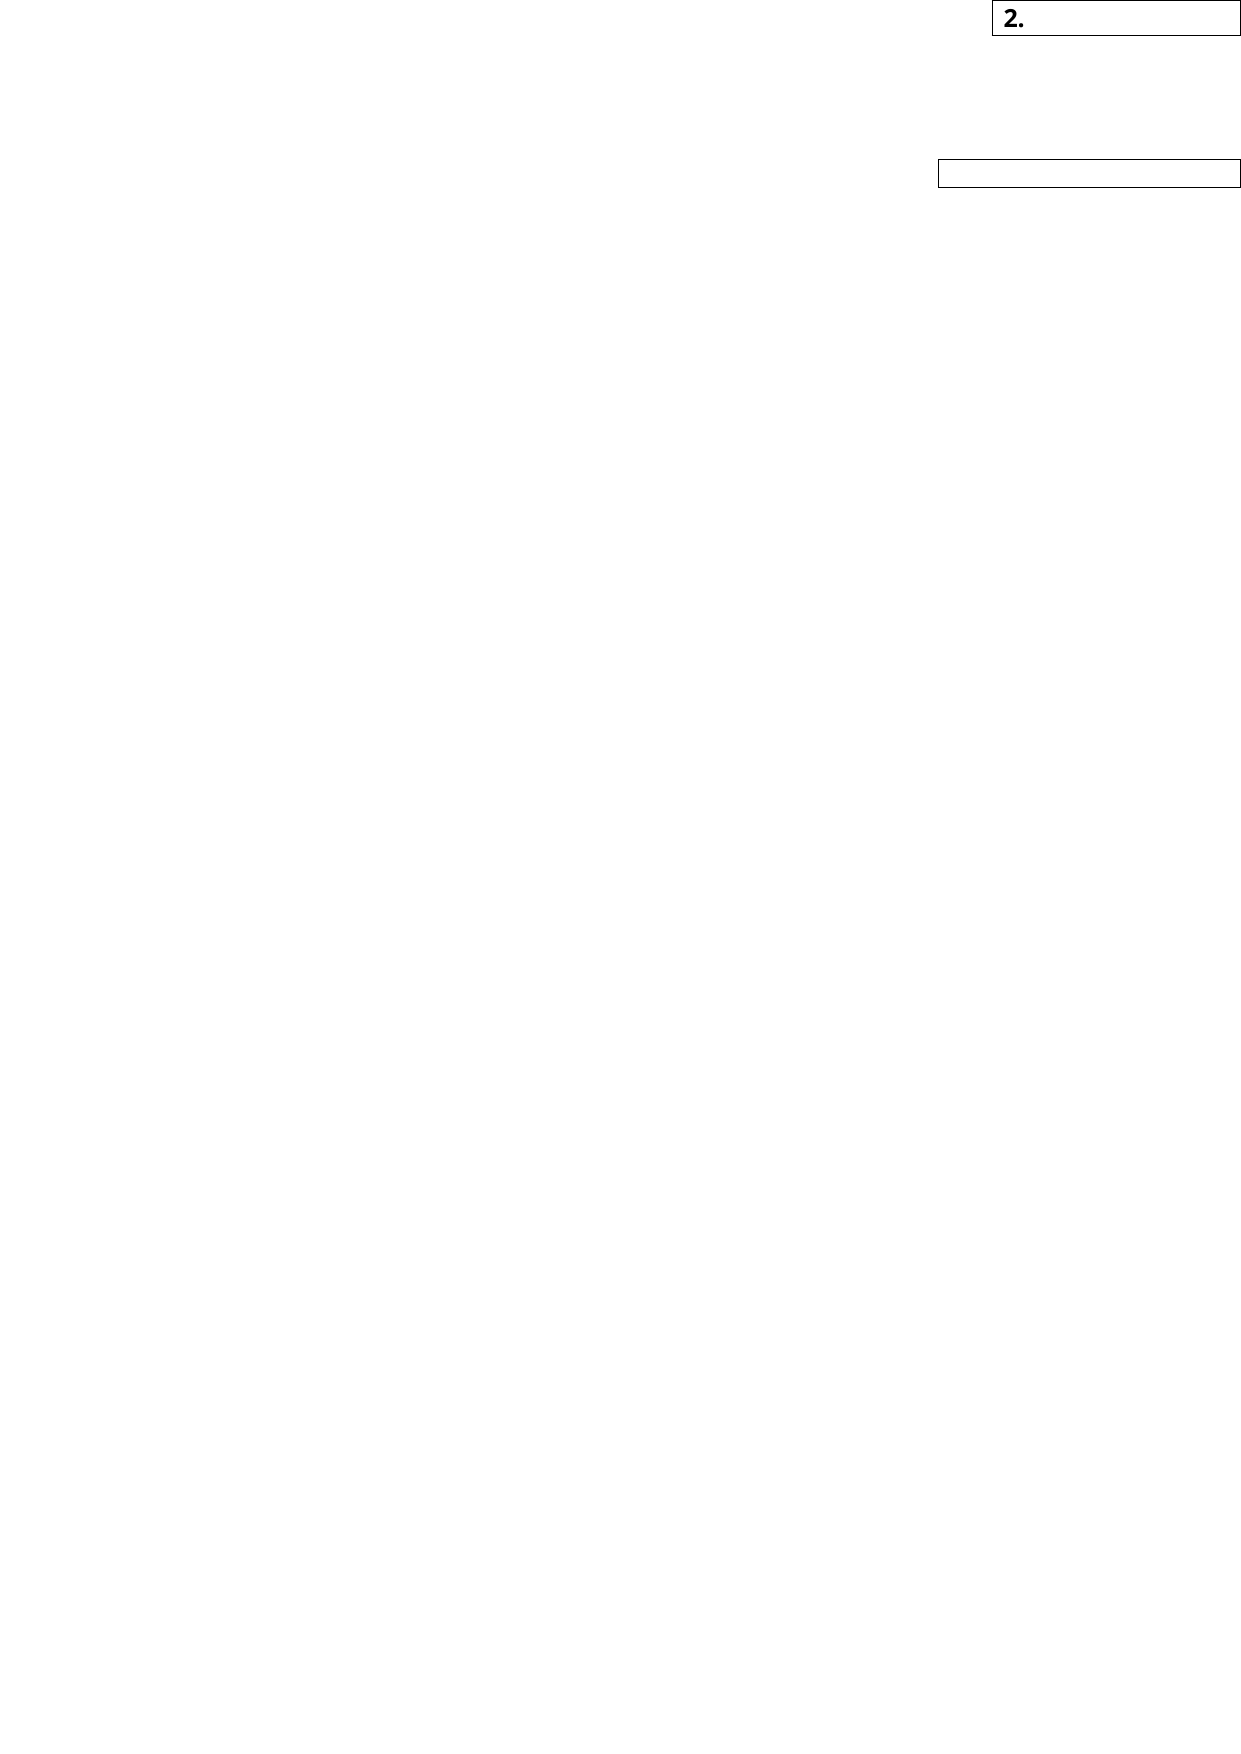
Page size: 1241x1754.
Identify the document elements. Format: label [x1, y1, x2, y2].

table_header [993, 1, 1240, 35]
table_header [939, 160, 1240, 187]
